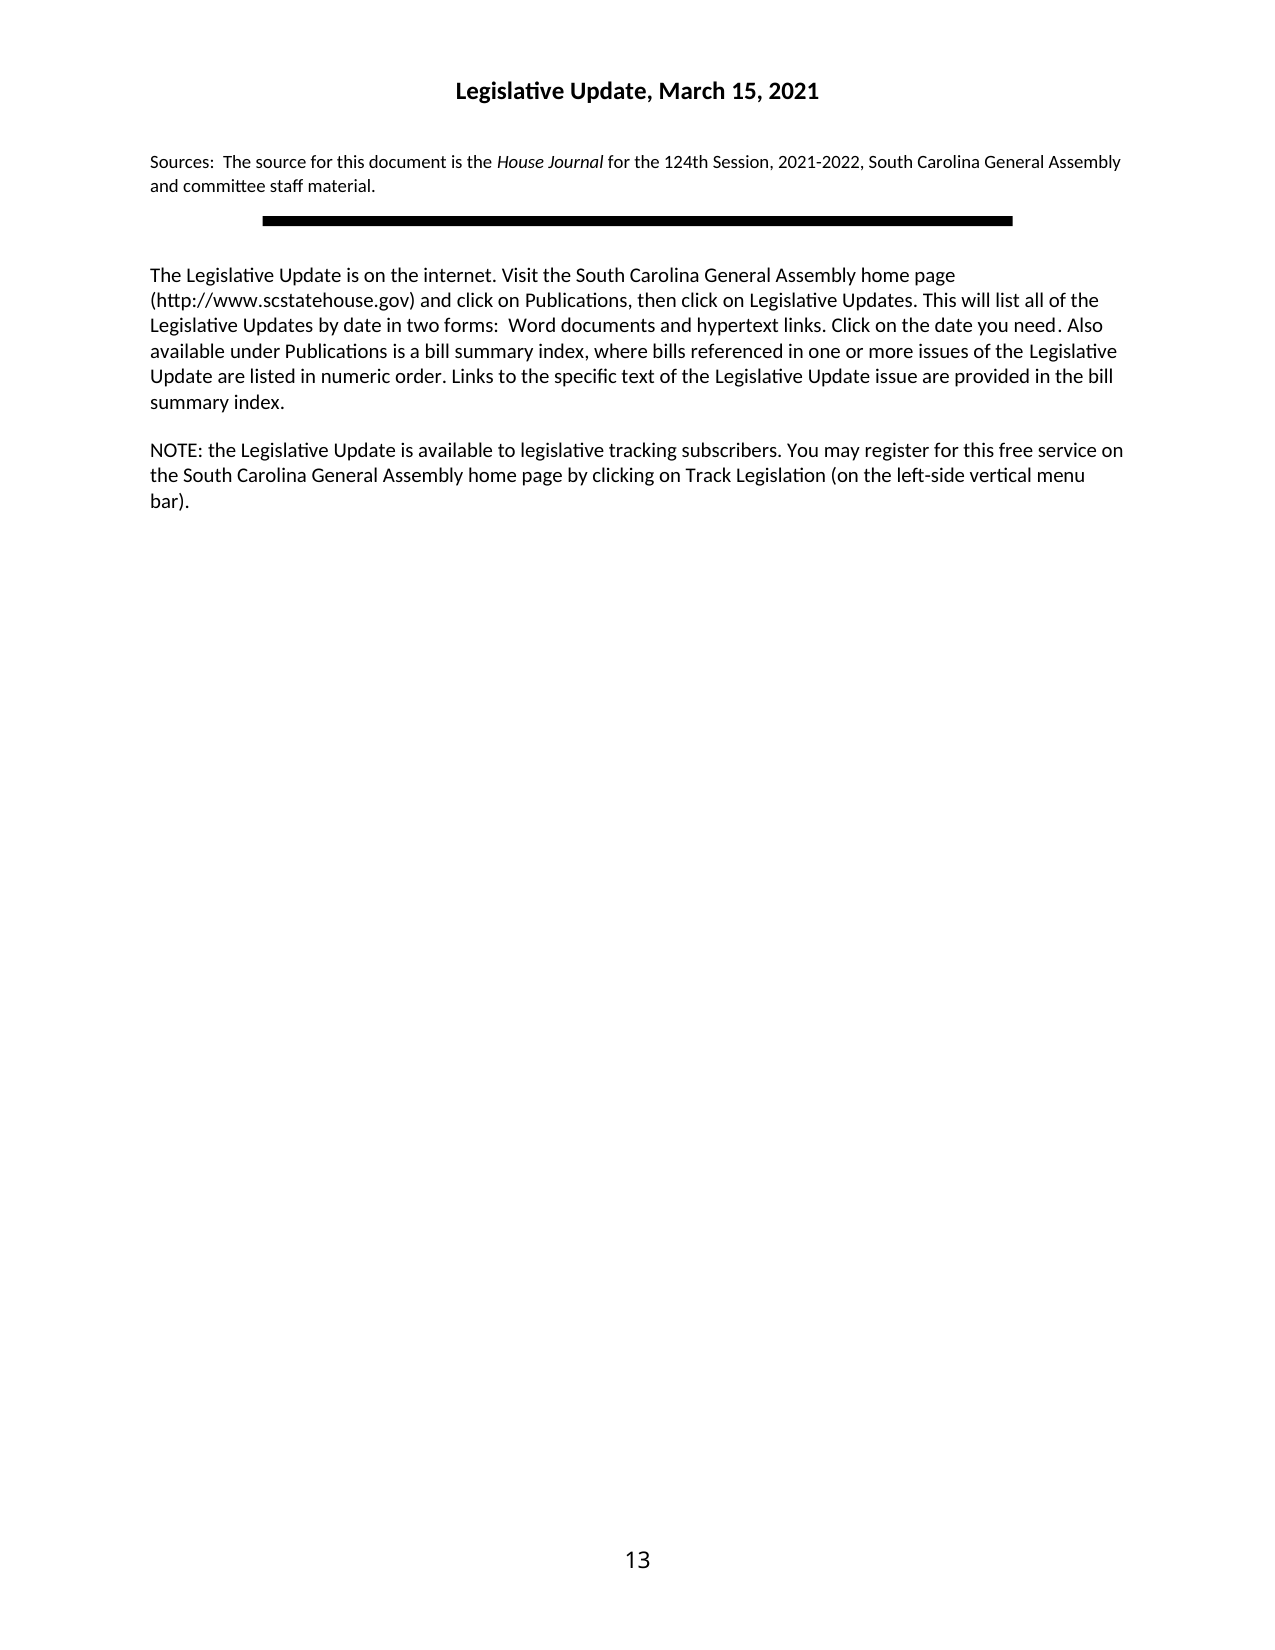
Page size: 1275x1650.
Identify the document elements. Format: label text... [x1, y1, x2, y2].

text NOTE: the Legislative Update is available to legislative tracking subscribers. You may register for this free service on the South Carolina General Assembly home page by clicking on Track Legislation (on the left-side vertical menu bar). [150, 437, 1125, 513]
text The Legislative Update is on the internet. Visit the South Carolina General Assembly home page (http://www.scstatehouse.gov) and click on Publications, then click on Legislative Updates. This will list all of the Legislative Updates by date in two forms: Word documents and hypertext links. Click on the date you need. Also available under Publications is a bill summary index, where bills referenced in one or more issues of the Legislative Update are listed in numeric order. Links to the specific text of the Legislative Update issue are provided in the bill summary index. [150, 262, 1125, 414]
text Sources: The source for this document is the House Journal for the 124th Session, 2021-2022, South Carolina General Assembly and committee staff material. [150, 150, 1125, 198]
